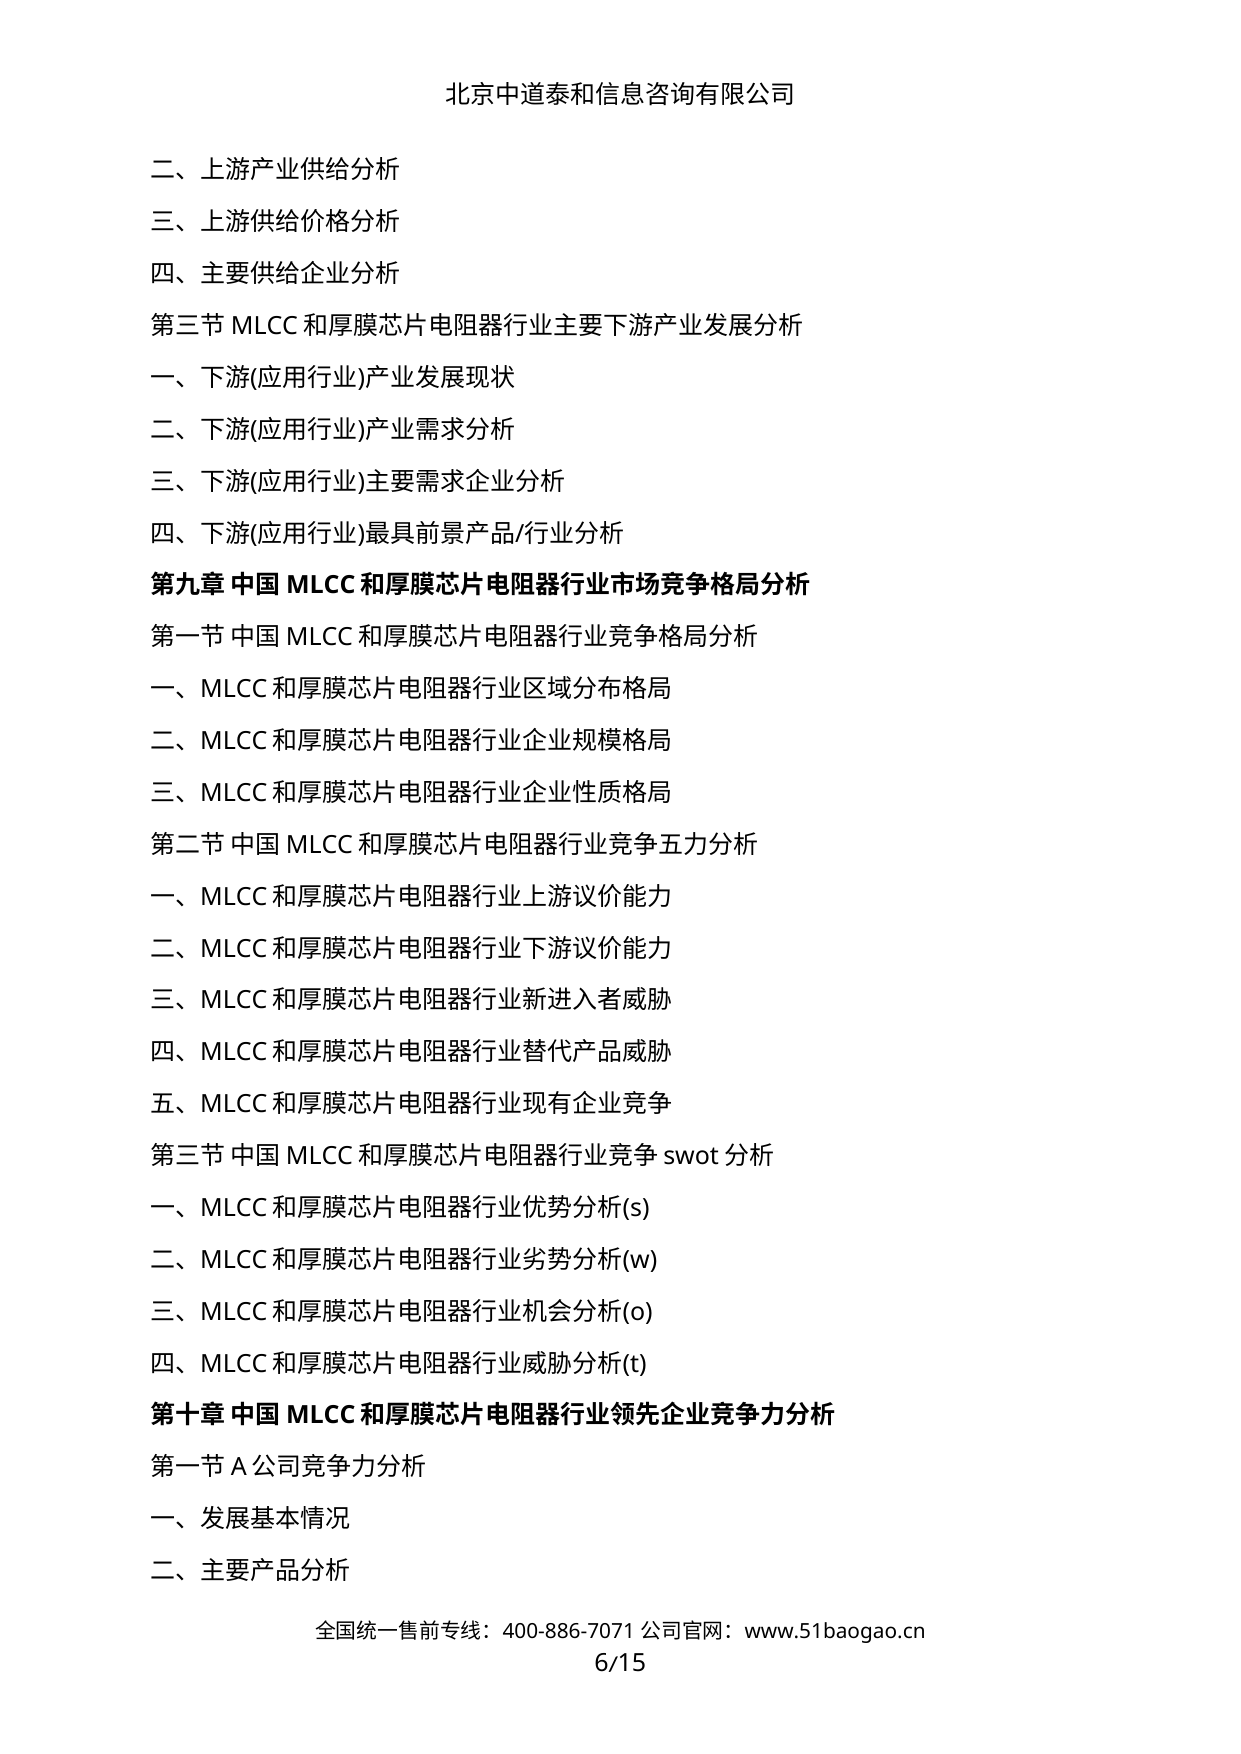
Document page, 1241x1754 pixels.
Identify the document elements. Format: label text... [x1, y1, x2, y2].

text 一、下游(应用行业)产业发展现状 [150, 357, 1090, 394]
text 三、下游(应用行业)主要需求企业分析 [150, 461, 1090, 497]
text 第十章 中国MLCC和厚膜芯片电阻器行业领先企业竞争力分析 [150, 1395, 1090, 1431]
text 三、MLCC和厚膜芯片电阻器行业机会分析(o) [150, 1291, 1090, 1327]
text 四、MLCC和厚膜芯片电阻器行业替代产品威胁 [150, 1032, 1090, 1068]
text 第九章 中国MLCC和厚膜芯片电阻器行业市场竞争格局分析 [150, 565, 1090, 601]
text 第三节 MLCC和厚膜芯片电阻器行业主要下游产业发展分析 [150, 306, 1090, 342]
text 第二节 中国MLCC和厚膜芯片电阻器行业竞争五力分析 [150, 824, 1090, 861]
text 二、MLCC和厚膜芯片电阻器行业劣势分析(w) [150, 1239, 1090, 1276]
text 第三节 中国MLCC和厚膜芯片电阻器行业竞争swot分析 [150, 1136, 1090, 1172]
text 四、主要供给企业分析 [150, 254, 1090, 290]
text 一、MLCC和厚膜芯片电阻器行业上游议价能力 [150, 876, 1090, 912]
text 一、MLCC和厚膜芯片电阻器行业优势分析(s) [150, 1187, 1090, 1224]
text 三、上游供给价格分析 [150, 202, 1090, 238]
text 四、MLCC和厚膜芯片电阻器行业威胁分析(t) [150, 1343, 1090, 1379]
text 二、上游产业供给分析 [150, 150, 1090, 186]
text 二、主要产品分析 [150, 1551, 1090, 1587]
text 四、下游(应用行业)最具前景产品/行业分析 [150, 513, 1090, 549]
text 二、下游(应用行业)产业需求分析 [150, 409, 1090, 446]
text 三、MLCC和厚膜芯片电阻器行业企业性质格局 [150, 772, 1090, 809]
text 三、MLCC和厚膜芯片电阻器行业新进入者威胁 [150, 980, 1090, 1016]
text 二、MLCC和厚膜芯片电阻器行业企业规模格局 [150, 721, 1090, 757]
text 二、MLCC和厚膜芯片电阻器行业下游议价能力 [150, 928, 1090, 964]
text 第一节 A公司竞争力分析 [150, 1447, 1090, 1483]
text 第一节 中国MLCC和厚膜芯片电阻器行业竞争格局分析 [150, 617, 1090, 653]
text 一、发展基本情况 [150, 1499, 1090, 1535]
text 一、MLCC和厚膜芯片电阻器行业区域分布格局 [150, 669, 1090, 705]
text 五、MLCC和厚膜芯片电阻器行业现有企业竞争 [150, 1084, 1090, 1120]
